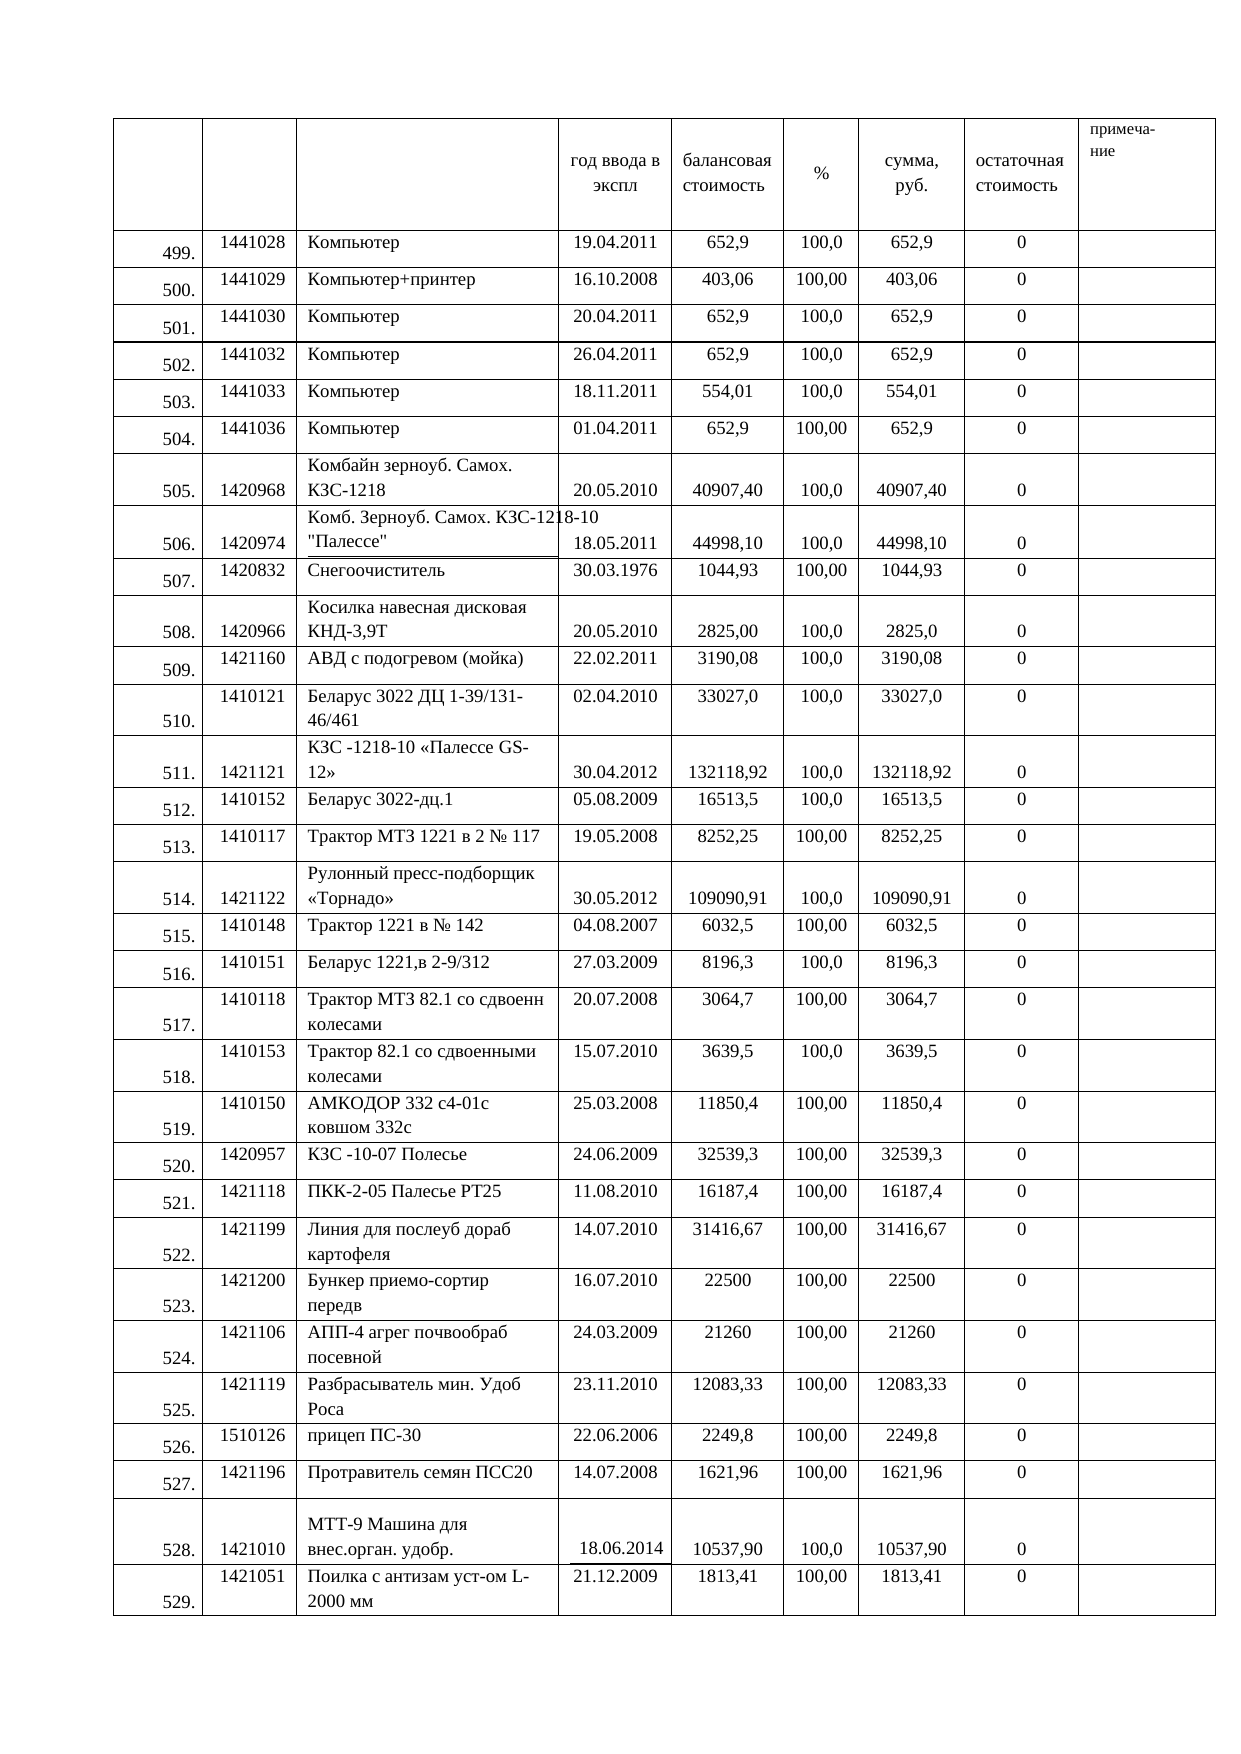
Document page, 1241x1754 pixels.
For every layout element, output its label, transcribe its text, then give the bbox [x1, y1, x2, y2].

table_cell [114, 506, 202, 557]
table_header год ввода в экспл [559, 119, 671, 230]
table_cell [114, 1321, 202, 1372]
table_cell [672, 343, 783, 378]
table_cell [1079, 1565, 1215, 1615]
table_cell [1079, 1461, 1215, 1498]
table_header [297, 119, 558, 230]
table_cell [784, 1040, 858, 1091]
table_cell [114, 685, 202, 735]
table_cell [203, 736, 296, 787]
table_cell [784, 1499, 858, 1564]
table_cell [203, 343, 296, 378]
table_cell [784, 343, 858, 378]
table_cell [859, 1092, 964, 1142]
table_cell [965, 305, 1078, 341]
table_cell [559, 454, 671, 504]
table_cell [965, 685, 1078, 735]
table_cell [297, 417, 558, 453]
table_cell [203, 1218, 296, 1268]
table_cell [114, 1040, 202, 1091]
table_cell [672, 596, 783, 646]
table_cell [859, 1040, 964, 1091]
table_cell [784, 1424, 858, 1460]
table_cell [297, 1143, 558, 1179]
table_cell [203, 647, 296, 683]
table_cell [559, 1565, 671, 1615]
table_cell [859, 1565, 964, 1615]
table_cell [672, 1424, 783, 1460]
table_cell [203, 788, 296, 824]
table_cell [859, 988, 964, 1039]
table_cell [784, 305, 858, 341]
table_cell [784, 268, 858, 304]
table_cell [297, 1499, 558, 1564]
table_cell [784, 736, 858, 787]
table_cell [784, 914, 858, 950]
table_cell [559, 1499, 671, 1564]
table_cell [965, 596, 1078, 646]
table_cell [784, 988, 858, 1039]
table_header остаточная стоимость [965, 119, 1078, 230]
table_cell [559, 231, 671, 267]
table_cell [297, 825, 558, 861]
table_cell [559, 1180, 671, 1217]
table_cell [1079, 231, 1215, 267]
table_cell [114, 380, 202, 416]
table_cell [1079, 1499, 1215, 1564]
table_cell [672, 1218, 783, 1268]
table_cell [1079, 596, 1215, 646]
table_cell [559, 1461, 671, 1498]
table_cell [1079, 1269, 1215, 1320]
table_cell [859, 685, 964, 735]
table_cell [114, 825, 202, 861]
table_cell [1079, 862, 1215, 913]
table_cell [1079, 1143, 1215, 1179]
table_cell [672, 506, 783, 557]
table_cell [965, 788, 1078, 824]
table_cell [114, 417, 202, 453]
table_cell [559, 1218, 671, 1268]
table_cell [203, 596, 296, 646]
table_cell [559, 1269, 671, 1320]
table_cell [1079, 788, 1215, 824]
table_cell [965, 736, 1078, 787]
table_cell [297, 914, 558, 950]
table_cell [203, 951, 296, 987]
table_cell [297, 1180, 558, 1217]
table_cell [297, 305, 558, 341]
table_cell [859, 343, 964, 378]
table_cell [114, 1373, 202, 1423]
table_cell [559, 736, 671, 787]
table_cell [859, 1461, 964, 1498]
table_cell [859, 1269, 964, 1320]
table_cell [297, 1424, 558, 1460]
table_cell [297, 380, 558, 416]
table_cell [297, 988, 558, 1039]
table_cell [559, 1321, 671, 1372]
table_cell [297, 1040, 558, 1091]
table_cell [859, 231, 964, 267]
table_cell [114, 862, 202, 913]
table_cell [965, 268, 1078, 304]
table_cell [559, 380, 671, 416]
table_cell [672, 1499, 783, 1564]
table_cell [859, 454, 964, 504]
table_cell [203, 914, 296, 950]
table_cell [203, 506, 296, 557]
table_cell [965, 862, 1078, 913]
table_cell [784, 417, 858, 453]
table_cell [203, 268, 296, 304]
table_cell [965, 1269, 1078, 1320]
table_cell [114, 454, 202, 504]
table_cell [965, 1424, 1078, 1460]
table_header [114, 119, 202, 230]
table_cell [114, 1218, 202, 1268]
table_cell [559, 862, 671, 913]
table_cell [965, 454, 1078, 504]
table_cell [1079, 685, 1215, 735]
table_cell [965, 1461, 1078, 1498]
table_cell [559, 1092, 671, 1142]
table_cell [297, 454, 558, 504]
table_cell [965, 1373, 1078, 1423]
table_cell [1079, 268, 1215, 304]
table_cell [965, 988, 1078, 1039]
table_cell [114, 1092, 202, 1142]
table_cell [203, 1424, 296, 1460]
table_header примеча- ние [1079, 119, 1215, 230]
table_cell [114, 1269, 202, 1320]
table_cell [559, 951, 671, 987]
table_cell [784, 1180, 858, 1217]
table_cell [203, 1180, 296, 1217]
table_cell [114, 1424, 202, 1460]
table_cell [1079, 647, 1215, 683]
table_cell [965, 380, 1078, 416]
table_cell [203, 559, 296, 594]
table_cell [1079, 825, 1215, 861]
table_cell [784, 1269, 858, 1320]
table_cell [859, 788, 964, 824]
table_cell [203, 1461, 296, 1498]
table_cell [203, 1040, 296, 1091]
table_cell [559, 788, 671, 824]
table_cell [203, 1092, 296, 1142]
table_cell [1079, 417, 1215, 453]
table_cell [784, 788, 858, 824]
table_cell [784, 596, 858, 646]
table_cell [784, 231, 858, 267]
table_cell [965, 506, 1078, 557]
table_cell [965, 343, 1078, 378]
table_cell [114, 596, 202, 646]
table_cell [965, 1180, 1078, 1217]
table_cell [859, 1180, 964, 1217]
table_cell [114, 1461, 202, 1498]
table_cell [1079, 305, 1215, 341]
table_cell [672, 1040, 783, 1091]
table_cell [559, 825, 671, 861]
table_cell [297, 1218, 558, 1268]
table_header % [784, 119, 858, 230]
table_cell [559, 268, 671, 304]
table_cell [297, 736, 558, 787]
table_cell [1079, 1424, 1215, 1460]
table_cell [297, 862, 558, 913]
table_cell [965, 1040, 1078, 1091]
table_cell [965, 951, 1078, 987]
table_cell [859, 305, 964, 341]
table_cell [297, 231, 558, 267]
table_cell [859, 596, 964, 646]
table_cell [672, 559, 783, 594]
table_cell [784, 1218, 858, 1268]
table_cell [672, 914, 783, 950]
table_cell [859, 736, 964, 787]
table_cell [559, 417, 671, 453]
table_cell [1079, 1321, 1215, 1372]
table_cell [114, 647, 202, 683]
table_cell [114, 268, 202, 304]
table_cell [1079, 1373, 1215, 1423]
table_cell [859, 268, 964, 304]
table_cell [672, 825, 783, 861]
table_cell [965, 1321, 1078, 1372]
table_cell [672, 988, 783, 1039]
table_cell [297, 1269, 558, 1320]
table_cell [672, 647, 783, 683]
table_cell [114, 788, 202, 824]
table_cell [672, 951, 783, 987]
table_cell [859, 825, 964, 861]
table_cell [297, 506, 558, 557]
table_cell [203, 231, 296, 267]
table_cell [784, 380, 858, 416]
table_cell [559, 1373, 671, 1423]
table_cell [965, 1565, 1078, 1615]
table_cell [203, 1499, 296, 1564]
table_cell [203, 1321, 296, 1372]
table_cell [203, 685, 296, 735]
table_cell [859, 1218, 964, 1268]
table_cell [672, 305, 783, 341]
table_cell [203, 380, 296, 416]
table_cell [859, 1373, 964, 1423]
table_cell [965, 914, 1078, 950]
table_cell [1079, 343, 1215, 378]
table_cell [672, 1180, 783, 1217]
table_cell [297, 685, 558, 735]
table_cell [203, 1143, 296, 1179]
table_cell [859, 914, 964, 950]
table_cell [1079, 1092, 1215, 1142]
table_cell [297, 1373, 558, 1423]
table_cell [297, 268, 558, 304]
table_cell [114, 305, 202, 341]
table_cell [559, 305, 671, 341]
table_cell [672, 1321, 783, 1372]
table_header [203, 119, 296, 230]
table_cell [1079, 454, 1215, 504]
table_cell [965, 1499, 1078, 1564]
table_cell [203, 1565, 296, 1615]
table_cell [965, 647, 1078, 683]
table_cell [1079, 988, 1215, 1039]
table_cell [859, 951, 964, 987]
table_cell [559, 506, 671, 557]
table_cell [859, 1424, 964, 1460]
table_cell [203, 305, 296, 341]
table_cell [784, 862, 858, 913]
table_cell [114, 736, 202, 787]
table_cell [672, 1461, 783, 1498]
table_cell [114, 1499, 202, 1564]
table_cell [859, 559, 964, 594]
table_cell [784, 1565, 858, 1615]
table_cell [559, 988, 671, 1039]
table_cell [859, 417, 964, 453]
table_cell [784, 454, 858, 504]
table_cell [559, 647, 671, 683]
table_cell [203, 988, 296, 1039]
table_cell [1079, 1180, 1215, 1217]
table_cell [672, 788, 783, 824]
table_header балансовая стоимость [672, 119, 783, 230]
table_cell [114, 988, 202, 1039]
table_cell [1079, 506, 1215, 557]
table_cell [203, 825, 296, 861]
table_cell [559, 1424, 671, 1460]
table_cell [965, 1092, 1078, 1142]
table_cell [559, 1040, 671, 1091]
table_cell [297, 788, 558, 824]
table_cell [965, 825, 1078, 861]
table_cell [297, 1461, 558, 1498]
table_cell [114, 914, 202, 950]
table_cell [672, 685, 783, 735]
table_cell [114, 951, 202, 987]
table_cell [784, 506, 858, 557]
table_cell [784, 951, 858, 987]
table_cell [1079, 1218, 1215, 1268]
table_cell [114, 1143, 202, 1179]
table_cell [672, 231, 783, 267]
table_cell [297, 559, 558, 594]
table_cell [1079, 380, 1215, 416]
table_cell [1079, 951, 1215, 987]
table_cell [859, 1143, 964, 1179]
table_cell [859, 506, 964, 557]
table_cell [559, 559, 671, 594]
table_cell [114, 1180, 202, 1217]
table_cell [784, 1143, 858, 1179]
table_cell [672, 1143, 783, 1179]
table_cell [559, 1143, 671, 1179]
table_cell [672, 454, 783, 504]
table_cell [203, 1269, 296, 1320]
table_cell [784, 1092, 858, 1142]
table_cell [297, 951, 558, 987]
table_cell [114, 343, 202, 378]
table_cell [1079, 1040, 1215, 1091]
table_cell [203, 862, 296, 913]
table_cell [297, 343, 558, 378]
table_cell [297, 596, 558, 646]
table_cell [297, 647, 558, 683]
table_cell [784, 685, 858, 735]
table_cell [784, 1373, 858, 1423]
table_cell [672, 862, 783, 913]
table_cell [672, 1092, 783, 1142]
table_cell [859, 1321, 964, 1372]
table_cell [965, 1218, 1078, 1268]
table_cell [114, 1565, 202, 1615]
table_header сумма, руб. [859, 119, 964, 230]
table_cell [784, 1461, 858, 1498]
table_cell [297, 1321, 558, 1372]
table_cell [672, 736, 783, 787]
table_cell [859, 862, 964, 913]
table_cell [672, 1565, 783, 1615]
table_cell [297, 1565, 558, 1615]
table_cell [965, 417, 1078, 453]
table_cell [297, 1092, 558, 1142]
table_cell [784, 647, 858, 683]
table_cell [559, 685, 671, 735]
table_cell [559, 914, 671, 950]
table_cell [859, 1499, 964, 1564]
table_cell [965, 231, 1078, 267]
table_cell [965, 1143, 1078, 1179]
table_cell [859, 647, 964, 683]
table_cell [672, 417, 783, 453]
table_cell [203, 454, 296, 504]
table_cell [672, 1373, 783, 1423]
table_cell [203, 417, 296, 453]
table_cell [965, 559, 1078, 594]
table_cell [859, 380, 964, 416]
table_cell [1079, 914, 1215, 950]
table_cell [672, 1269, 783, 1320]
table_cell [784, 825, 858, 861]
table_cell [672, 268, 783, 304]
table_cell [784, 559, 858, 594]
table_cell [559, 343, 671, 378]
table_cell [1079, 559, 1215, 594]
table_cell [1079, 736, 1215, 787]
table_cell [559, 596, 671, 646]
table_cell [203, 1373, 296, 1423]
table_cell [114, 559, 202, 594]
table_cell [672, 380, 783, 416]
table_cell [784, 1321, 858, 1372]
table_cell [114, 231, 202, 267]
